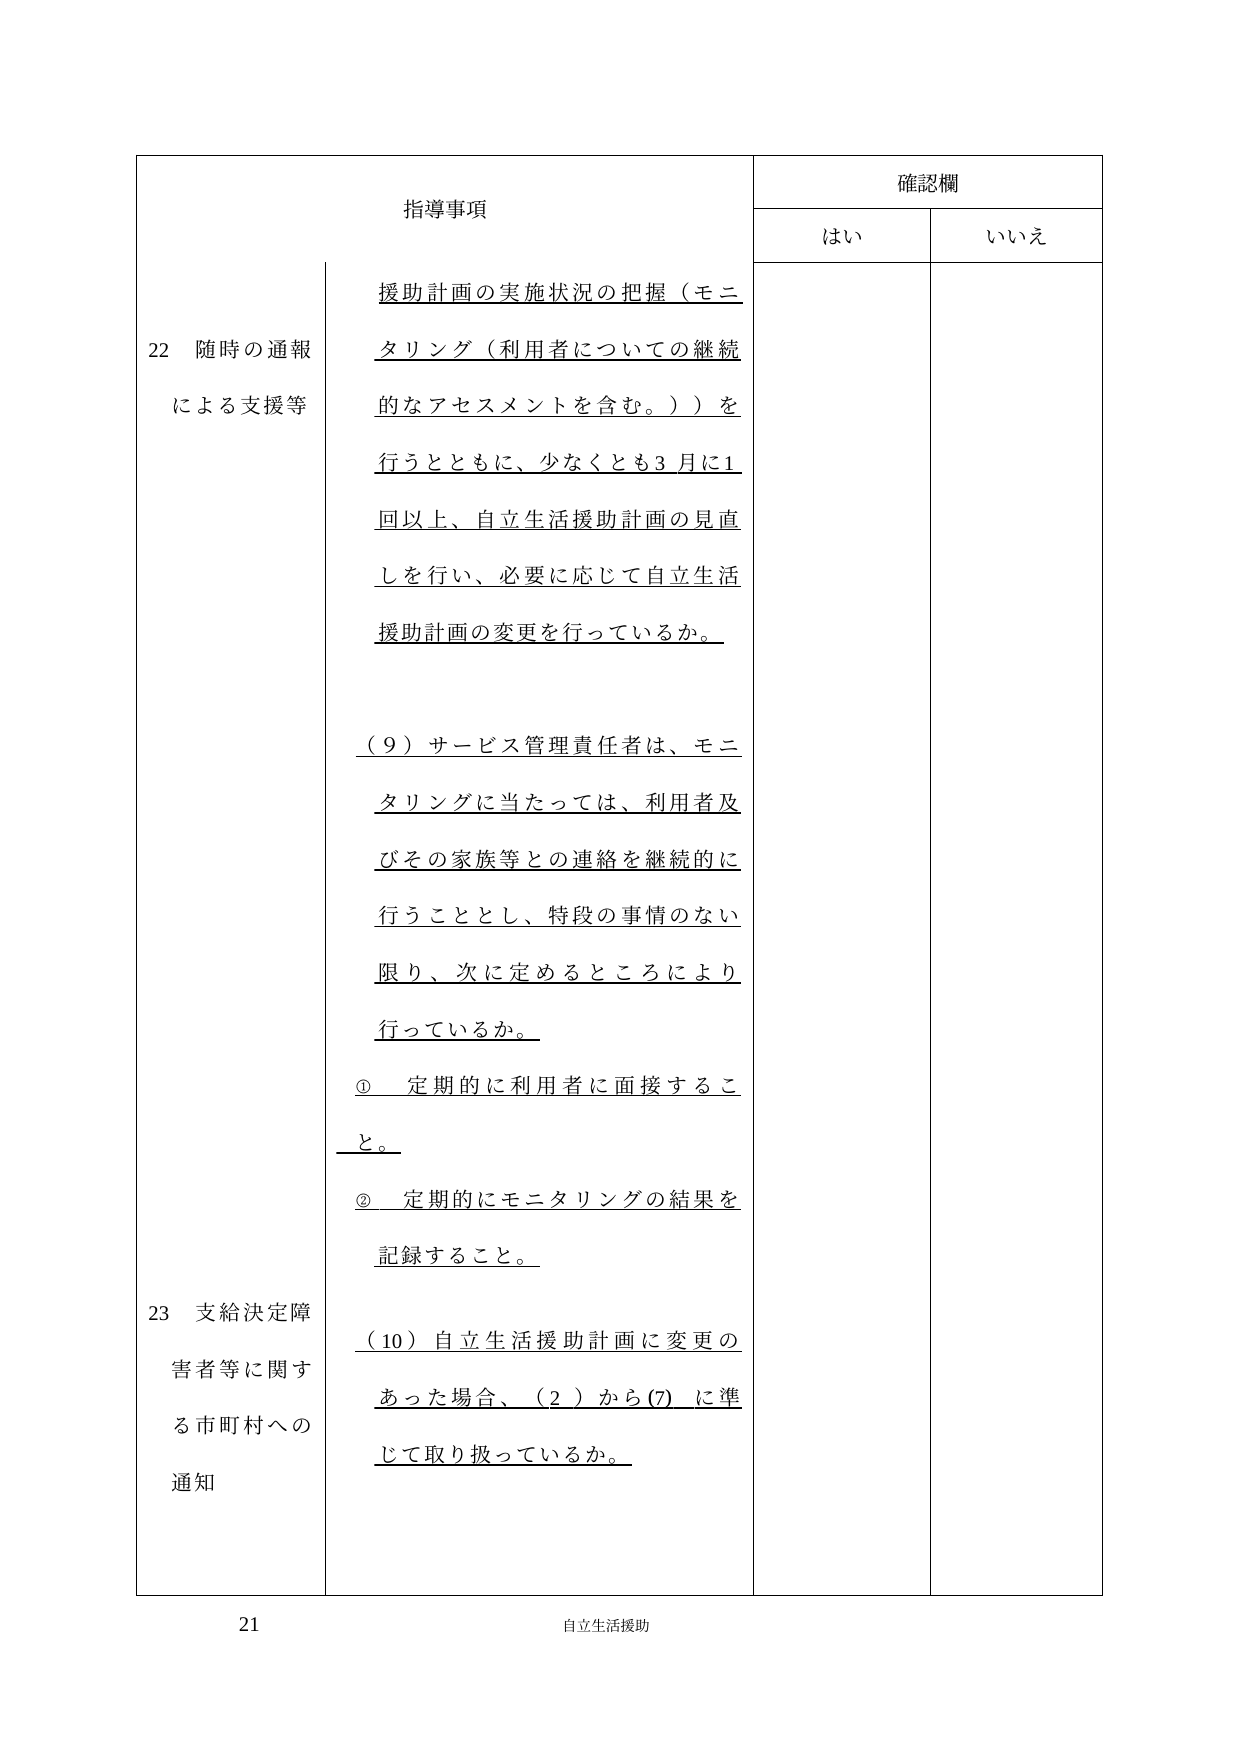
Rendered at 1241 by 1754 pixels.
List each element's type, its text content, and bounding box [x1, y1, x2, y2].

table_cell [137, 262, 325, 1595]
table_header 指導事項 [137, 156, 753, 262]
table_cell [754, 263, 930, 1595]
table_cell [326, 262, 753, 1595]
table_cell いいえ [931, 209, 1102, 262]
table_header 確認欄 [754, 156, 1102, 208]
table_cell [931, 263, 1102, 1595]
table_cell はい [754, 209, 930, 262]
